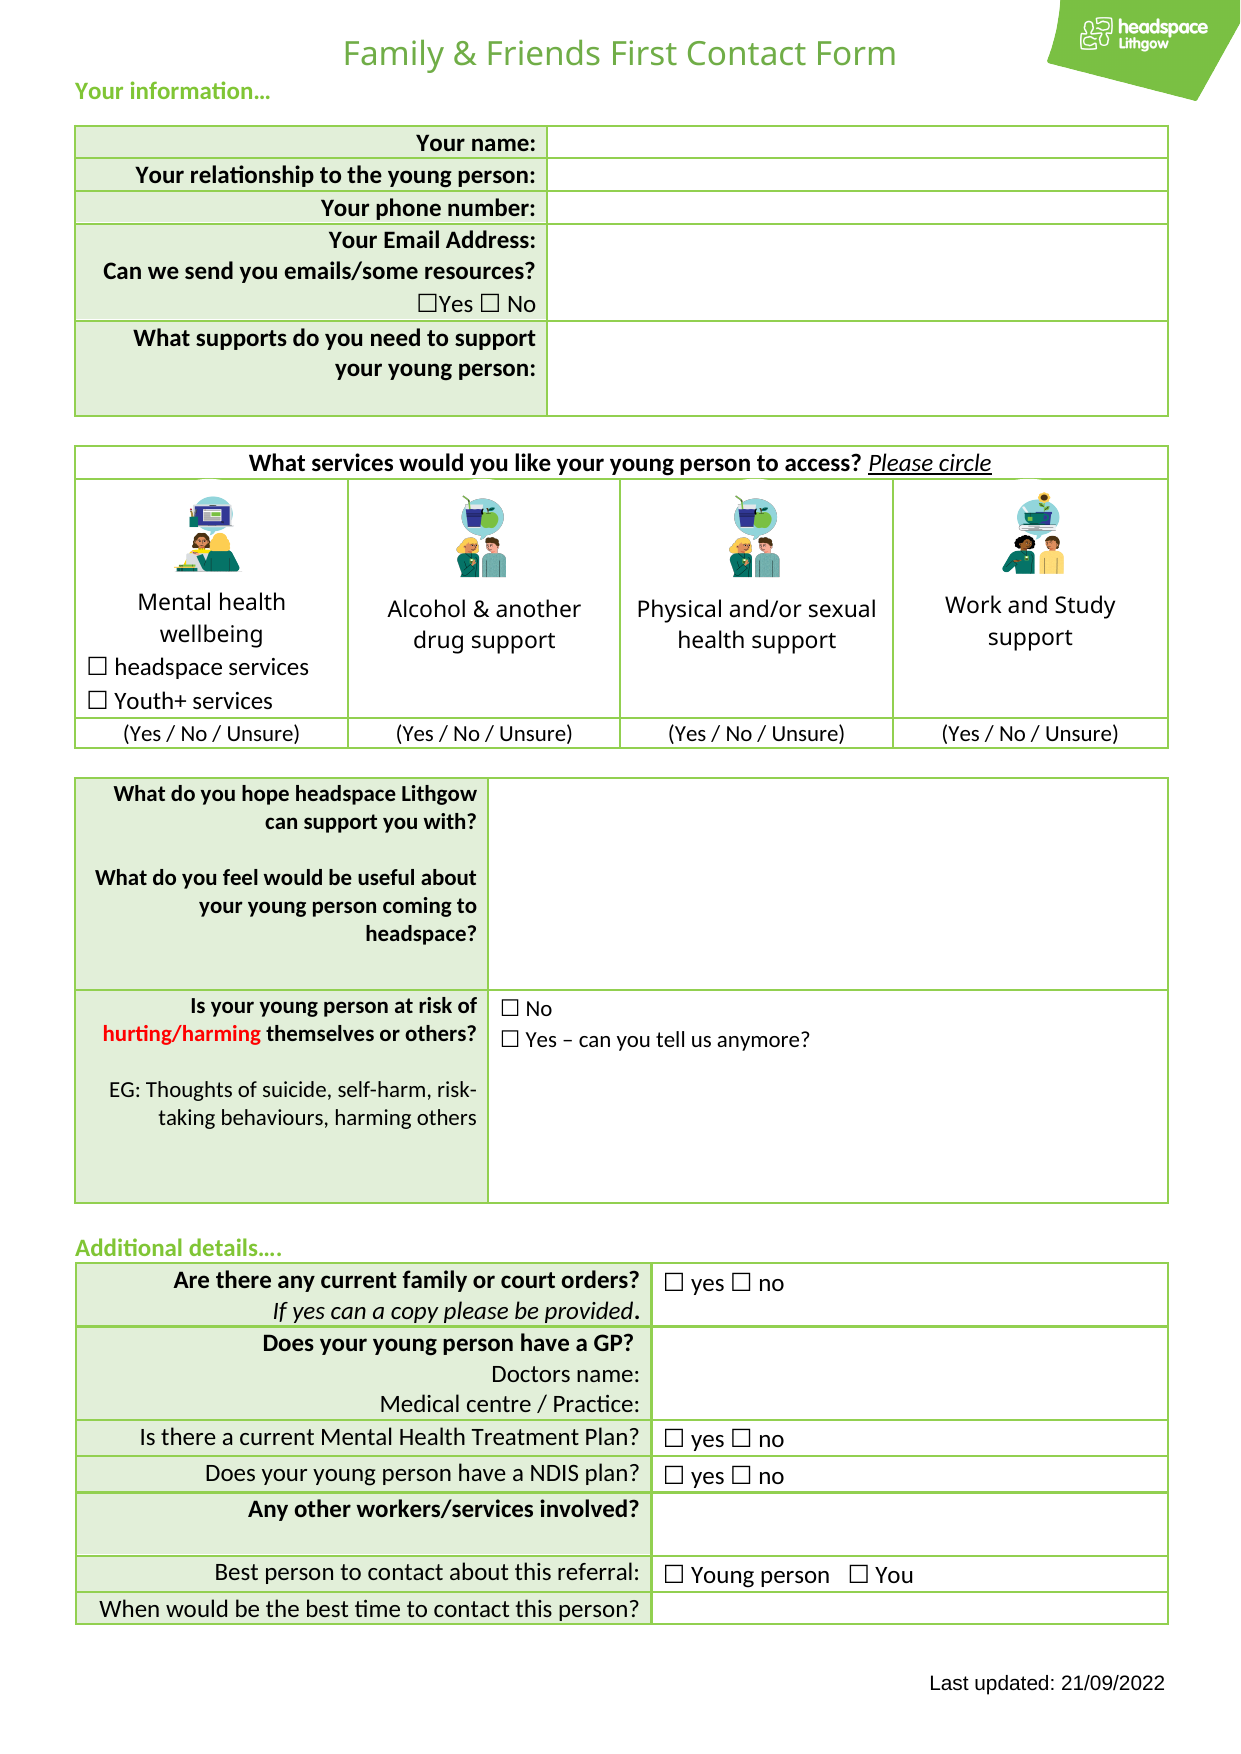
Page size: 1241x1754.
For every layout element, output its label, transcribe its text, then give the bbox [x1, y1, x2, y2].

table_header [548, 127, 1167, 157]
picture [152, 481, 266, 582]
table_cell (Yes / No / Unsure) [349, 719, 619, 747]
table_cell [653, 1494, 1167, 1554]
table_cell [653, 1593, 1167, 1623]
table_cell Work and Study support [894, 480, 1167, 717]
table_header Your name: [76, 127, 546, 157]
picture [968, 481, 1090, 583]
table_header What do you hope headspace Lithgow can support you with? What do you feel would be useful about your young person coming to headspace? [76, 779, 487, 989]
table_cell Is there a current Mental Health Treatment Plan? [77, 1421, 650, 1455]
table_cell (Yes / No / Unsure) [894, 719, 1167, 747]
table_cell When would be the best time to contact this person? [77, 1593, 650, 1623]
table_cell Does your young person have a NDIS plan? [77, 1457, 650, 1491]
table_cell [548, 159, 1167, 190]
table_header Are there any current family or court orders? If yes can a copy please be provided. [77, 1264, 650, 1325]
table_cell yes no [653, 1421, 1167, 1455]
table_cell Is your young person at risk of hurting/harming themselves or others? EG: Thoughts of suicide, self-harm, risk-taking behaviours, harming others [76, 991, 487, 1202]
table_cell [548, 322, 1167, 415]
table_cell [548, 225, 1167, 319]
table_cell yes no [653, 1457, 1167, 1491]
table_cell Young person You [653, 1557, 1167, 1591]
table_header yes no [653, 1264, 1167, 1325]
table_cell Physical and/or sexual health support [621, 480, 892, 717]
table_cell No Yes – can you tell us anymore? [489, 991, 1167, 1202]
table_header [489, 779, 1167, 989]
text Your information… [75, 75, 1165, 106]
table_header What services would you like your young person to access? Please circle [76, 447, 1167, 478]
picture [422, 481, 542, 586]
table_cell [548, 192, 1167, 222]
text Additional details…. [75, 1232, 1165, 1262]
table_cell Does your young person have a GP? Doctors name: Medical centre / Practice: [77, 1328, 650, 1419]
table_cell (Yes / No / Unsure) [76, 719, 347, 747]
table_cell What supports do you need to support your young person: [76, 322, 546, 415]
table_cell Alcohol & another drug support [349, 480, 619, 717]
table_cell Your relationship to the young person: [76, 159, 546, 190]
table_cell Any other workers/services involved? [77, 1494, 650, 1554]
table_cell [653, 1328, 1167, 1419]
table_cell Your phone number: [76, 192, 546, 222]
table_cell Mental health wellbeing headspace services Youth+ services [76, 480, 347, 717]
table_cell Your Email Address: Can we send you emails/some resources? Yes No [76, 225, 546, 319]
table_cell (Yes / No / Unsure) [621, 719, 892, 747]
picture [694, 481, 816, 586]
picture [1041, 0, 1241, 103]
table_cell Best person to contact about this referral: [77, 1557, 650, 1591]
